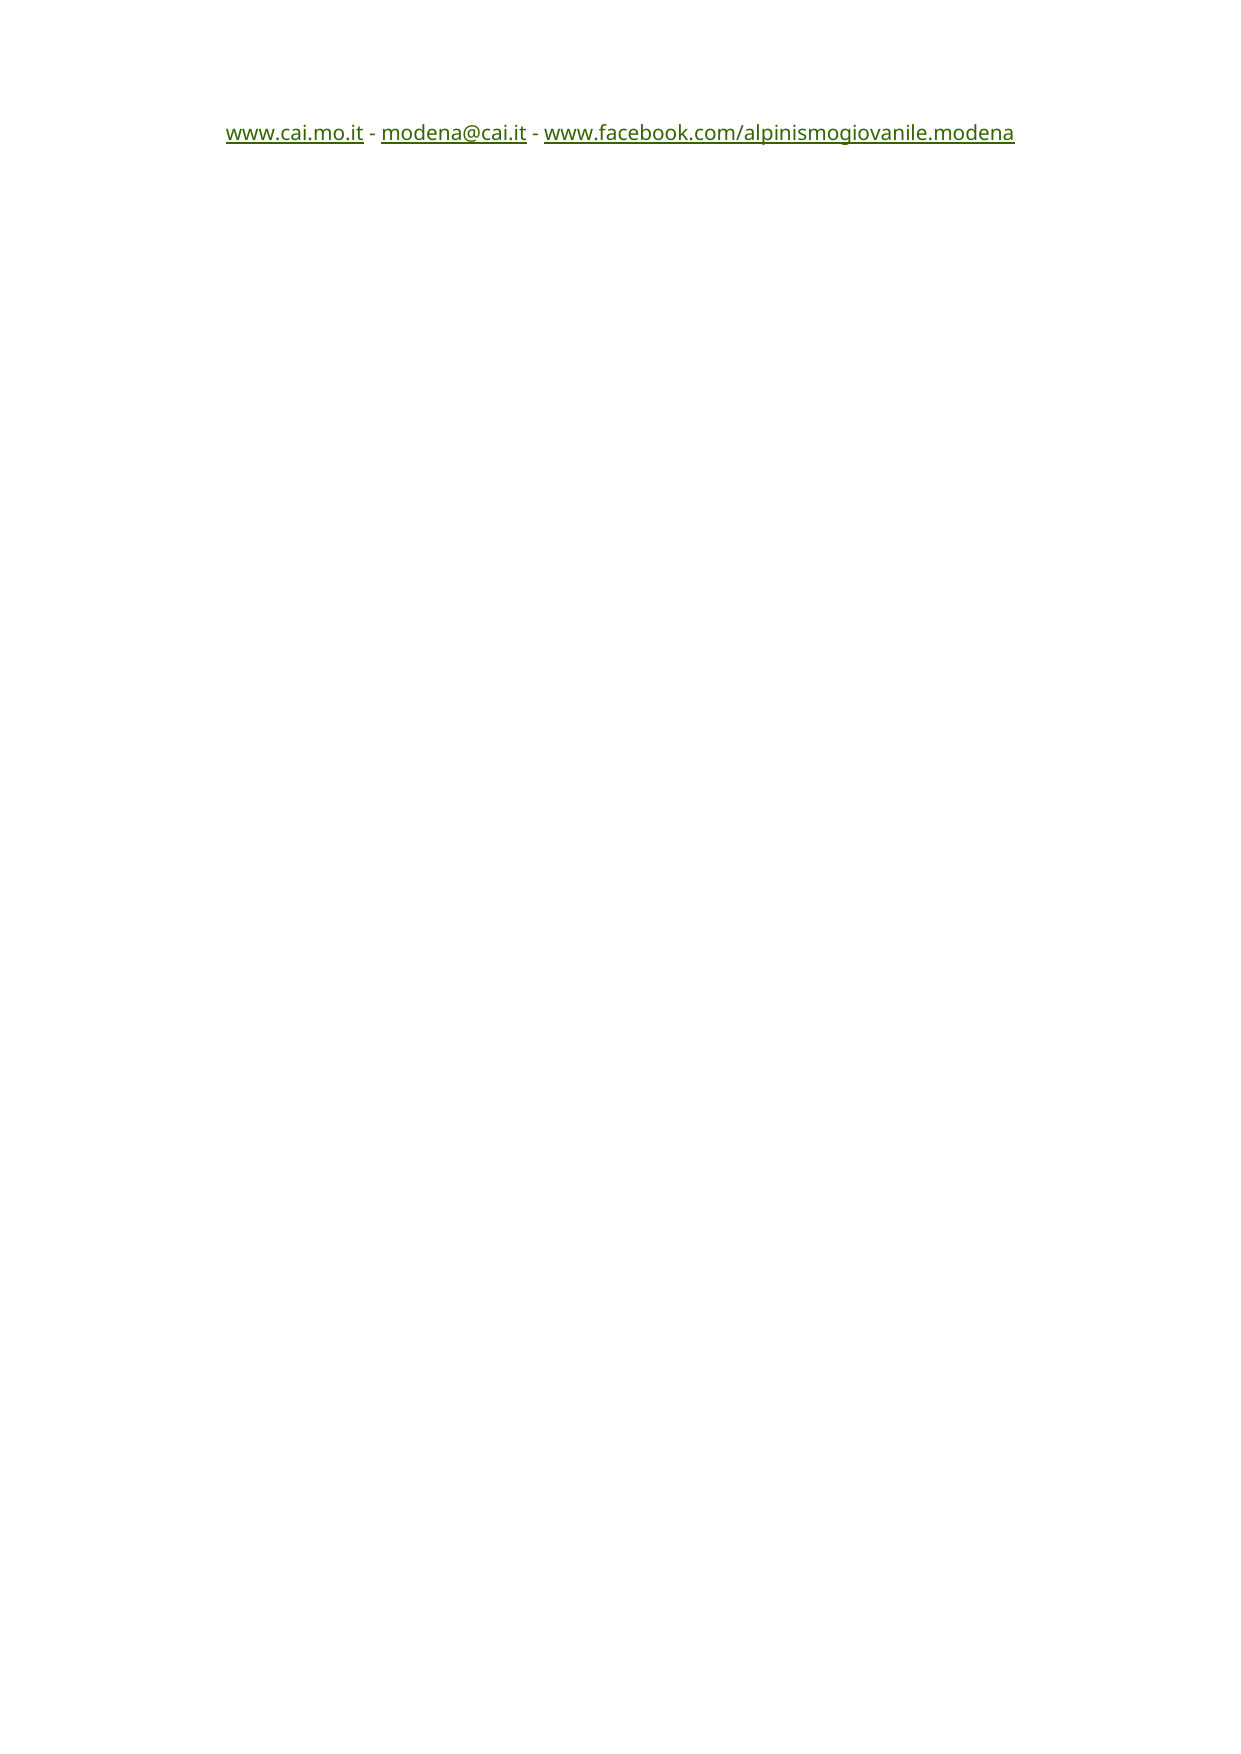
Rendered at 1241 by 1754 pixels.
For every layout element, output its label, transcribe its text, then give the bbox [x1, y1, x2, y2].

text www.cai.mo.it - modena@cai.it - www.facebook.com/alpinismogiovanile.modena [118, 118, 1122, 147]
